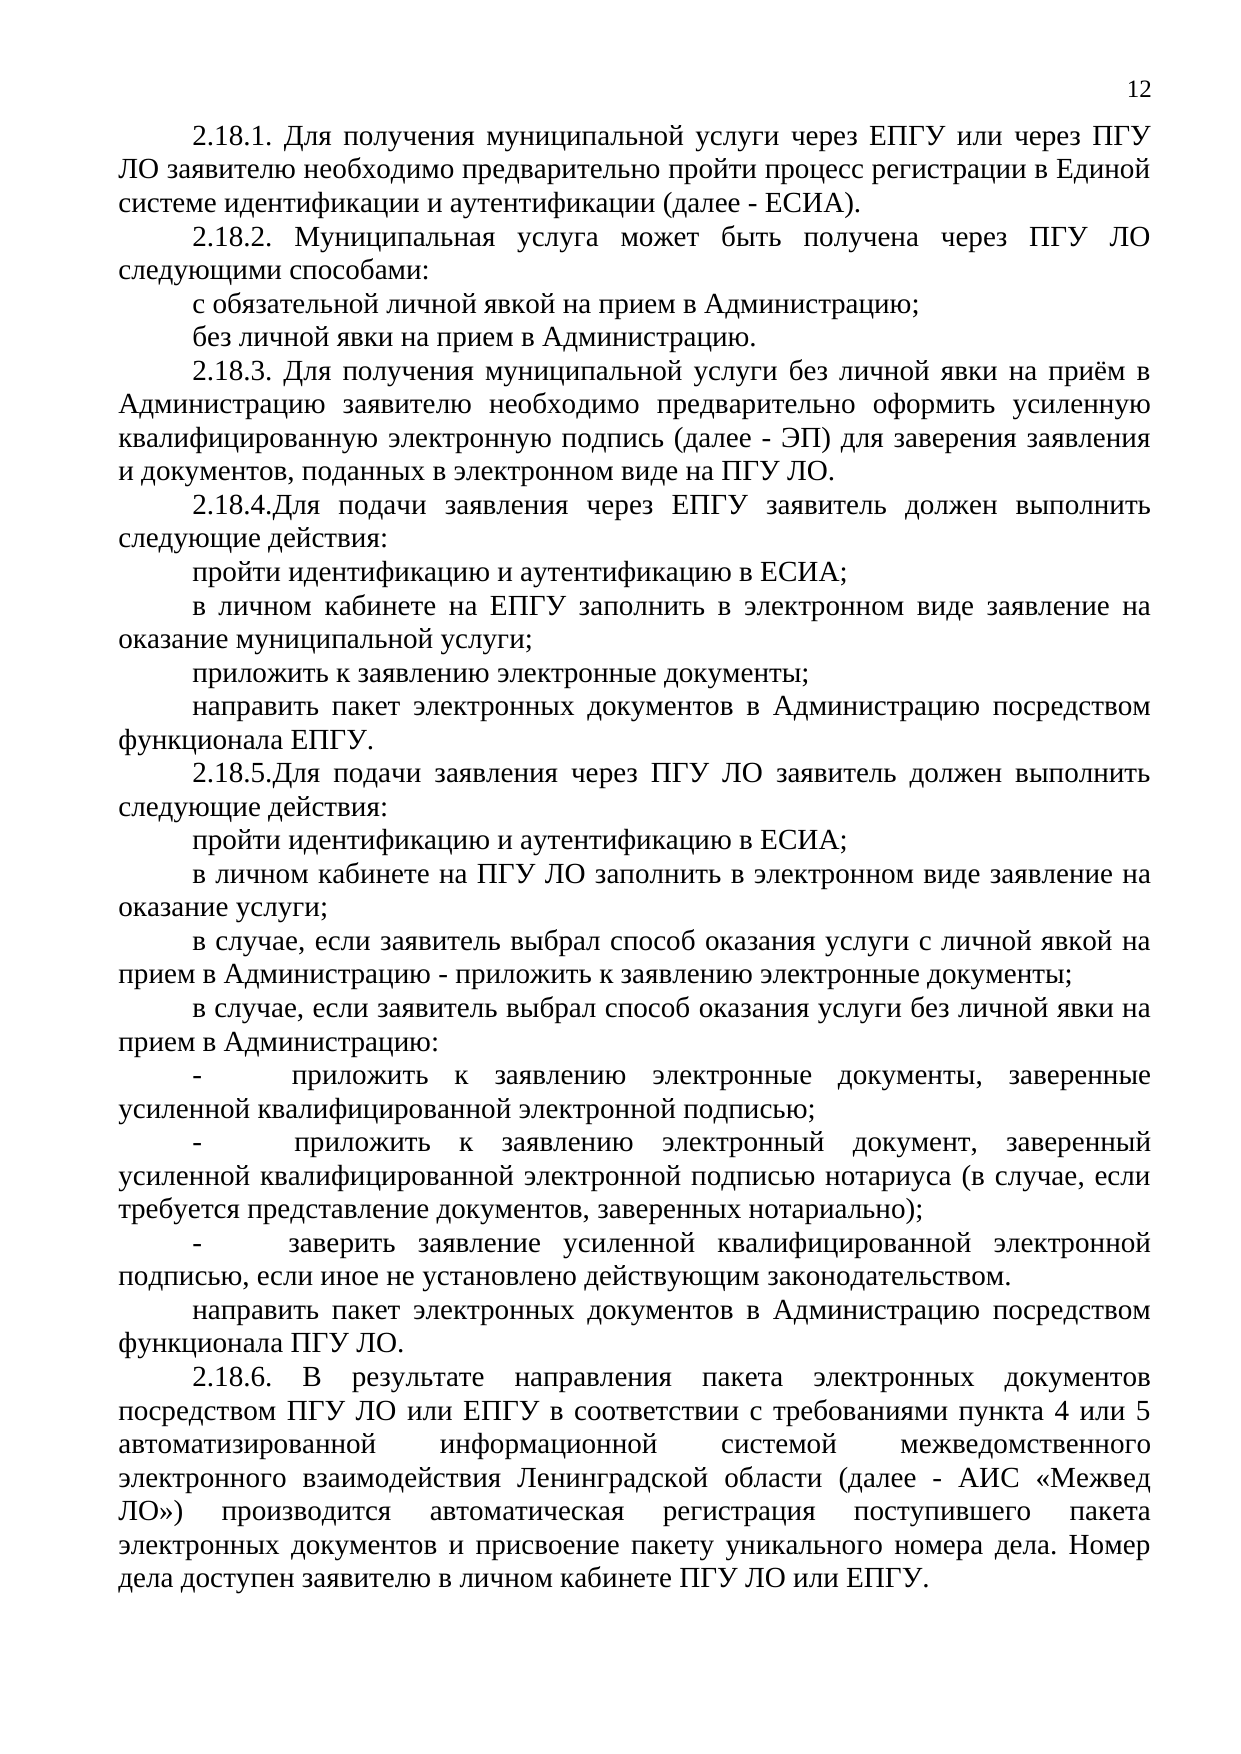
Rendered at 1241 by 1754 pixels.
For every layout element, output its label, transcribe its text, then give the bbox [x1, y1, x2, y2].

title приложить к заявлению электронные документы; [118, 655, 1152, 688]
title в личном кабинете на ПГУ ЛO заполнить в электронном виде заявление на оказание услуги; [118, 856, 1152, 923]
title 2.18.6. В результате направления пакета электронных документов посредством ПГУ ЛО или ЕПГУ в соответствии с требованиями пункта 4 или 5 автоматизированной информационной системой межведомственного электронного взаимодействия Ленинградской области (далее - АИС «Межвед ЛО») производится автоматическая регистрация поступившего пакета электронных документов и присвоение пакету уникального номера дела. Номер дела доступен заявителю в личном кабинете ПГУ ЛО или ЕПГУ. [118, 1359, 1152, 1594]
title пройти идентификацию и аутентификацию в ЕСИА; [118, 822, 1152, 856]
title 2.18.1. Для получения муниципальной услуги через ЕПГУ или через ПГУ ЛO заявителю необходимо предварительно пройти процесс регистрации в Единой системе идентификации и аутентификации (далее - ЕСИА). [118, 118, 1152, 219]
title - приложить к заявлению электронные документы, заверенные усиленной квалифицированной электронной подписью; [118, 1057, 1152, 1124]
title в случае, если заявитель выбрал способ оказания услуги без личной явки на прием в Администрацию: [118, 990, 1152, 1057]
title направить пакет электронных документов в Администрацию посредством функционала ПГУ ЛО. [118, 1292, 1152, 1359]
title без личной явки на прием в Администрацию. [118, 319, 1152, 353]
title - приложить к заявлению электронный документ, заверенный усиленной квалифицированной электронной подписью нотариуса (в случае, если требуется представление документов, заверенных нотариально); [118, 1124, 1152, 1225]
title 2.18.5.Для подачи заявления через ПГУ ЛO заявитель должен выполнить следующие действия: [118, 755, 1152, 822]
title 2.18.3. Для получения муниципальной услуги без личной явки на приём в Администрацию заявителю необходимо предварительно оформить усиленную квалифицированную электронную подпись (далее - ЭП) для заверения заявления и документов, поданных в электронном виде на ПГУ ЛО. [118, 353, 1152, 487]
title пройти идентификацию и аутентификацию в ЕСИА; [118, 554, 1152, 588]
title направить пакет электронных документов в Администрацию посредством функционала ЕПГУ. [118, 688, 1152, 755]
title 2.18.4.Для подачи заявления через ЕПГУ заявитель должен выполнить следующие действия: [118, 487, 1152, 554]
title с обязательной личной явкой на прием в Администрацию; [118, 286, 1152, 319]
title в случае, если заявитель выбрал способ оказания услуги с личной явкой на прием в Администрацию - приложить к заявлению электронные документы; [118, 923, 1152, 990]
title 2.18.2. Муниципальная услуга может быть получена через ПГУ ЛО следующими способами: [118, 219, 1152, 286]
title - заверить заявление усиленной квалифицированной электронной подписью, если иное не установлено действующим законодательством. [118, 1225, 1152, 1292]
title в личном кабинете на ЕПГУ заполнить в электронном виде заявление на оказание муниципальной услуги; [118, 588, 1152, 655]
